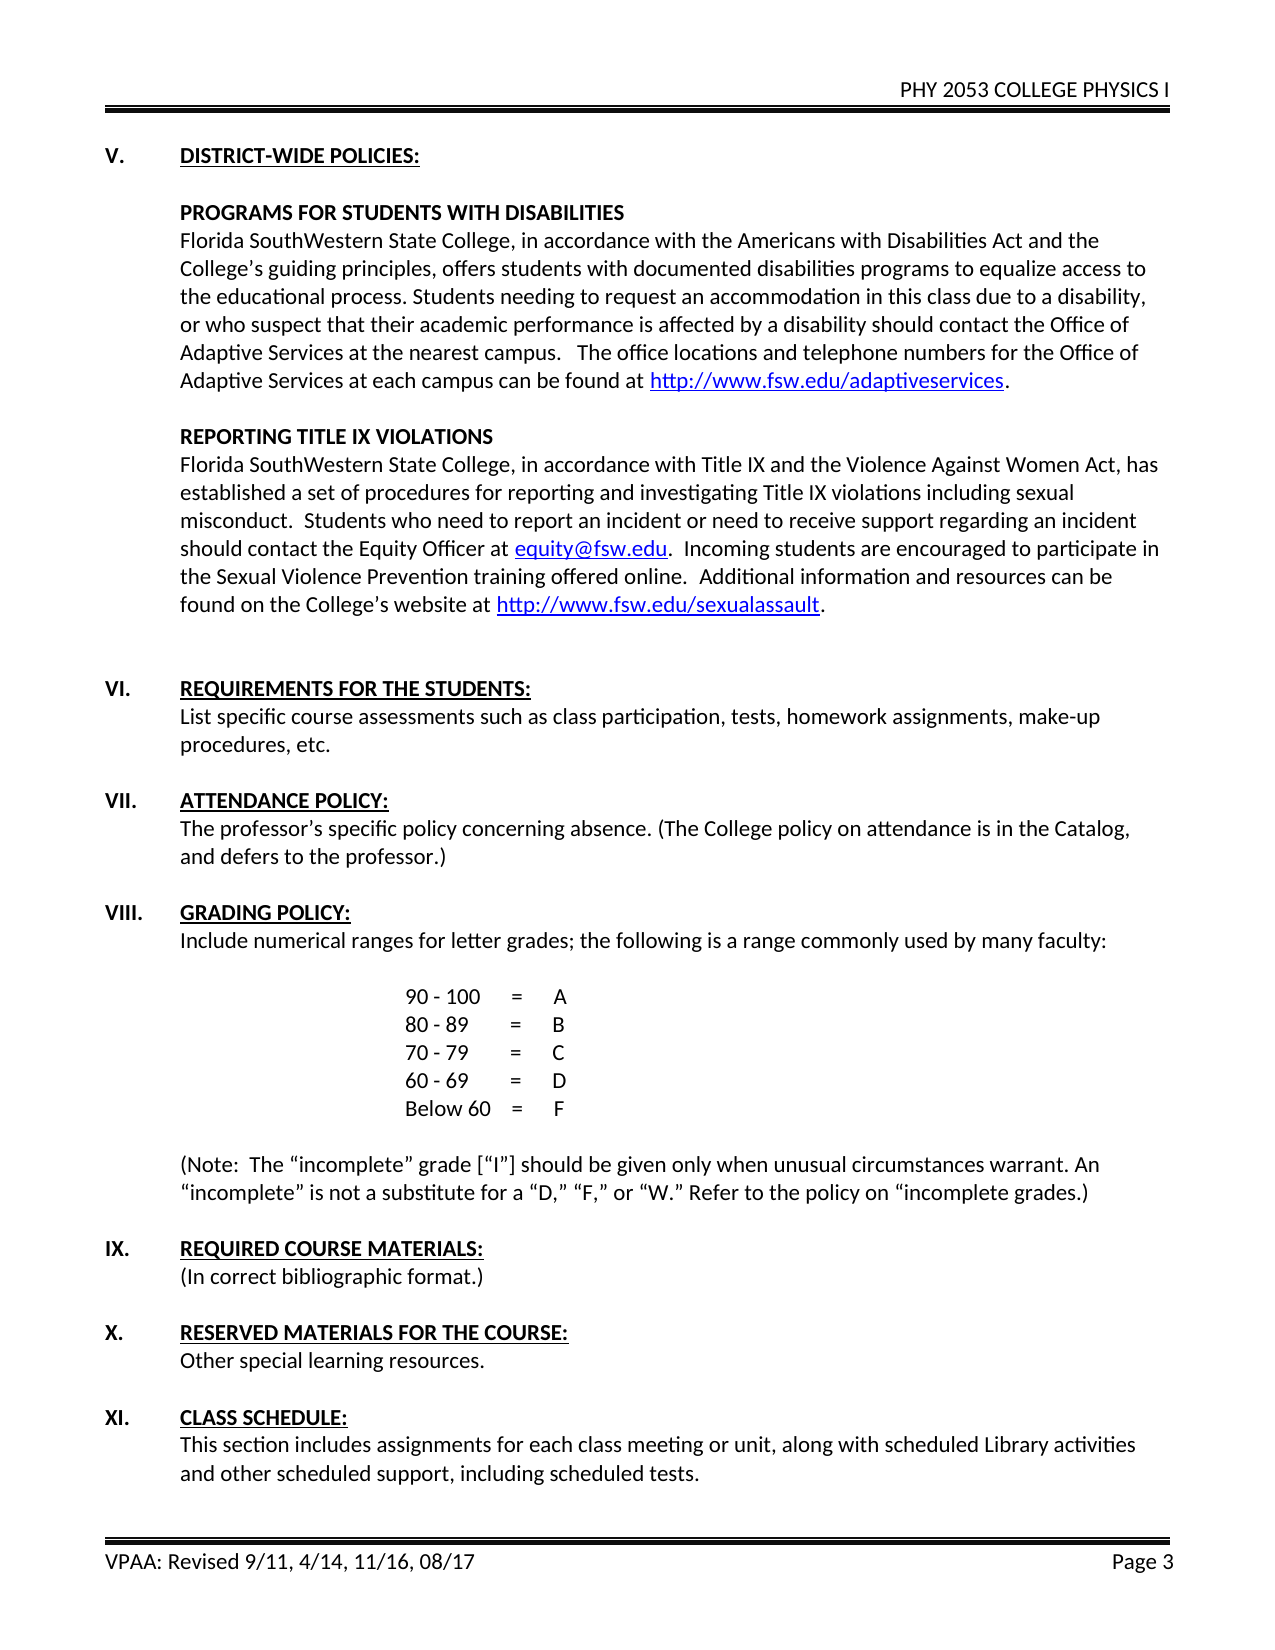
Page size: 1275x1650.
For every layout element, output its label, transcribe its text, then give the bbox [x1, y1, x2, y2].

list CLASS SCHEDULE: [105, 1403, 1170, 1431]
text The professor’s specific policy concerning absence. (The College policy on attendance is in the Catalog, and defers to the professor.) [180, 814, 1170, 870]
text 70 - 79 = C [405, 1038, 1170, 1066]
text Below 60 = F [405, 1094, 1170, 1122]
text Programs for Students with Disabilities [180, 198, 1170, 226]
text Florida SouthWestern State College, in accordance with Title IX and the Violence Against Women Act, has established a set of procedures for reporting and investigating Title IX violations including sexual misconduct. Students who need to report an incident or need to receive support regarding an incident should contact the Equity Officer at equity@fsw.edu. Incoming students are encouraged to participate in the Sexual Violence Prevention training offered online. Additional information and resources can be found on the College’s website at http://www.fsw.edu/sexualassault. [180, 450, 1170, 618]
text REPORTING TITLE IX VIOLATIONS [180, 422, 1170, 450]
text Florida SouthWestern State College, in accordance with the Americans with Disabilities Act and the College’s guiding principles, offers students with documented disabilities programs to equalize access to the educational process. Students needing to request an accommodation in this class due to a disability, or who suspect that their academic performance is affected by a disability should contact the Office of Adaptive Services at the nearest campus. The office locations and telephone numbers for the Office of Adaptive Services at each campus can be found at http://www.fsw.edu/adaptiveservices. [180, 226, 1170, 394]
list GRADING POLICY: [105, 898, 1170, 926]
text 90 - 100 = A [405, 982, 1170, 1010]
text (Note: The “incomplete” grade [“I”] should be given only when unusual circumstances warrant. An “incomplete” is not a substitute for a “D,” “F,” or “W.” Refer to the policy on “incomplete grades.) [180, 1150, 1170, 1206]
text 80 - 89 = B [405, 1010, 1170, 1038]
text 60 - 69 = D [405, 1066, 1170, 1094]
text Include numerical ranges for letter grades; the following is a range commonly used by many faculty: [180, 926, 1170, 954]
text (In correct bibliographic format.) [180, 1262, 1170, 1291]
list DISTRICT-WIDE POLICIES: [105, 142, 1170, 170]
list REQUIREMENTS FOR THE STUDENTS: [105, 674, 1170, 702]
text List specific course assessments such as class participation, tests, homework assignments, make-up procedures, etc. [180, 702, 1170, 758]
list ATTENDANCE POLICY: [105, 786, 1170, 814]
text Other special learning resources. [180, 1347, 1170, 1374]
list RESERVED MATERIALS FOR THE COURSE: [105, 1318, 1170, 1347]
text This section includes assignments for each class meeting or unit, along with scheduled Library activities and other scheduled support, including scheduled tests. [180, 1431, 1170, 1487]
list REQUIRED COURSE MATERIALS: [105, 1234, 1170, 1262]
